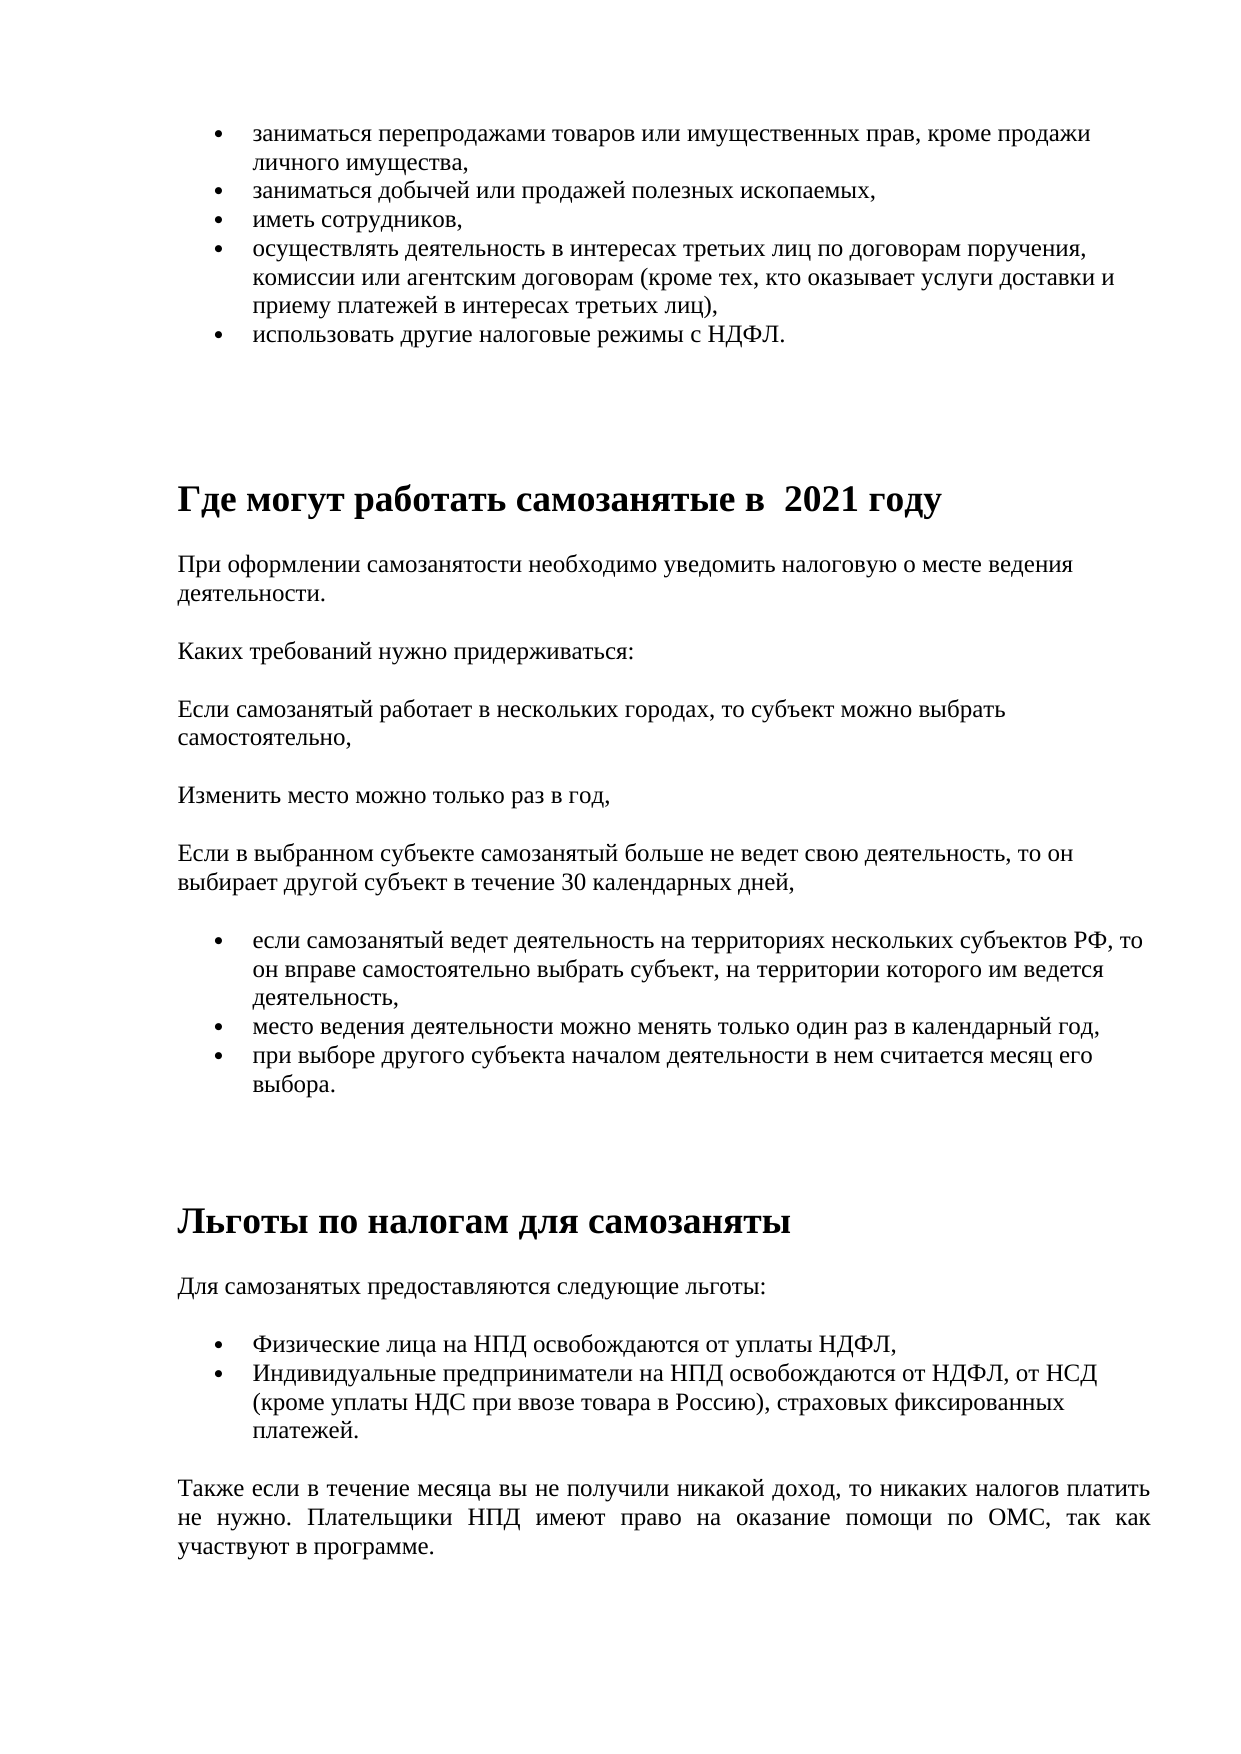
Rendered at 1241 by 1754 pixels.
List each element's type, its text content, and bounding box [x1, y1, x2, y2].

text Для самозанятых предоставляются следующие льготы: [177, 1271, 1152, 1300]
text Льготы по налогам для самозаняты [177, 1199, 1152, 1242]
text Где могут работать самозанятые в 2021 году [177, 477, 1152, 520]
list Физические лица на НПД освобождаются от уплаты НДФЛ, [215, 1329, 1152, 1358]
list место ведения деятельности можно менять только один раз в календарный год, [215, 1011, 1152, 1040]
list Индивидуальные предприниматели на НПД освобождаются от НДФЛ, от НСД (кроме уплаты НДС при ввозе товара в Россию), страховых фиксированных платежей. [215, 1358, 1152, 1444]
list иметь сотрудников, [215, 204, 1152, 233]
text Также если в течение месяца вы не получили никакой доход, то никаких налогов платить не нужно. Плательщики НПД имеют право на оказание помощи по ОМС, так как участвуют в программе. [177, 1473, 1152, 1559]
text Если самозанятый работает в нескольких городах, то субъект можно выбрать самостоятельно, [177, 694, 1152, 751]
list если самозанятый ведет деятельность на территориях нескольких субъектов РФ, то он вправе самостоятельно выбрать субъект, на территории которого им ведется деятельность, [215, 925, 1152, 1011]
text Изменить место можно только раз в год, [177, 780, 1152, 809]
list использовать другие налоговые режимы с НДФЛ. [215, 319, 1152, 348]
text Если в выбранном субъекте самозанятый больше не ведет свою деятельность, то он выбирает другой субъект в течение 30 календарных дней, [177, 838, 1152, 896]
list осуществлять деятельность в интересах третьих лиц по договорам поручения, комиссии или агентским договорам (кроме тех, кто оказывает услуги доставки и приему платежей в интересах третьих лиц), [215, 233, 1152, 319]
text При оформлении самозанятости необходимо уведомить налоговую о месте ведения деятельности. [177, 549, 1152, 607]
list заниматься перепродажами товаров или имущественных прав, кроме продажи личного имущества, [215, 118, 1152, 176]
text Каких требований нужно придерживаться: [177, 636, 1152, 664]
list при выборе другого субъекта началом деятельности в нем считается месяц его выбора. [215, 1040, 1152, 1097]
list заниматься добычей или продажей полезных ископаемых, [215, 176, 1152, 204]
